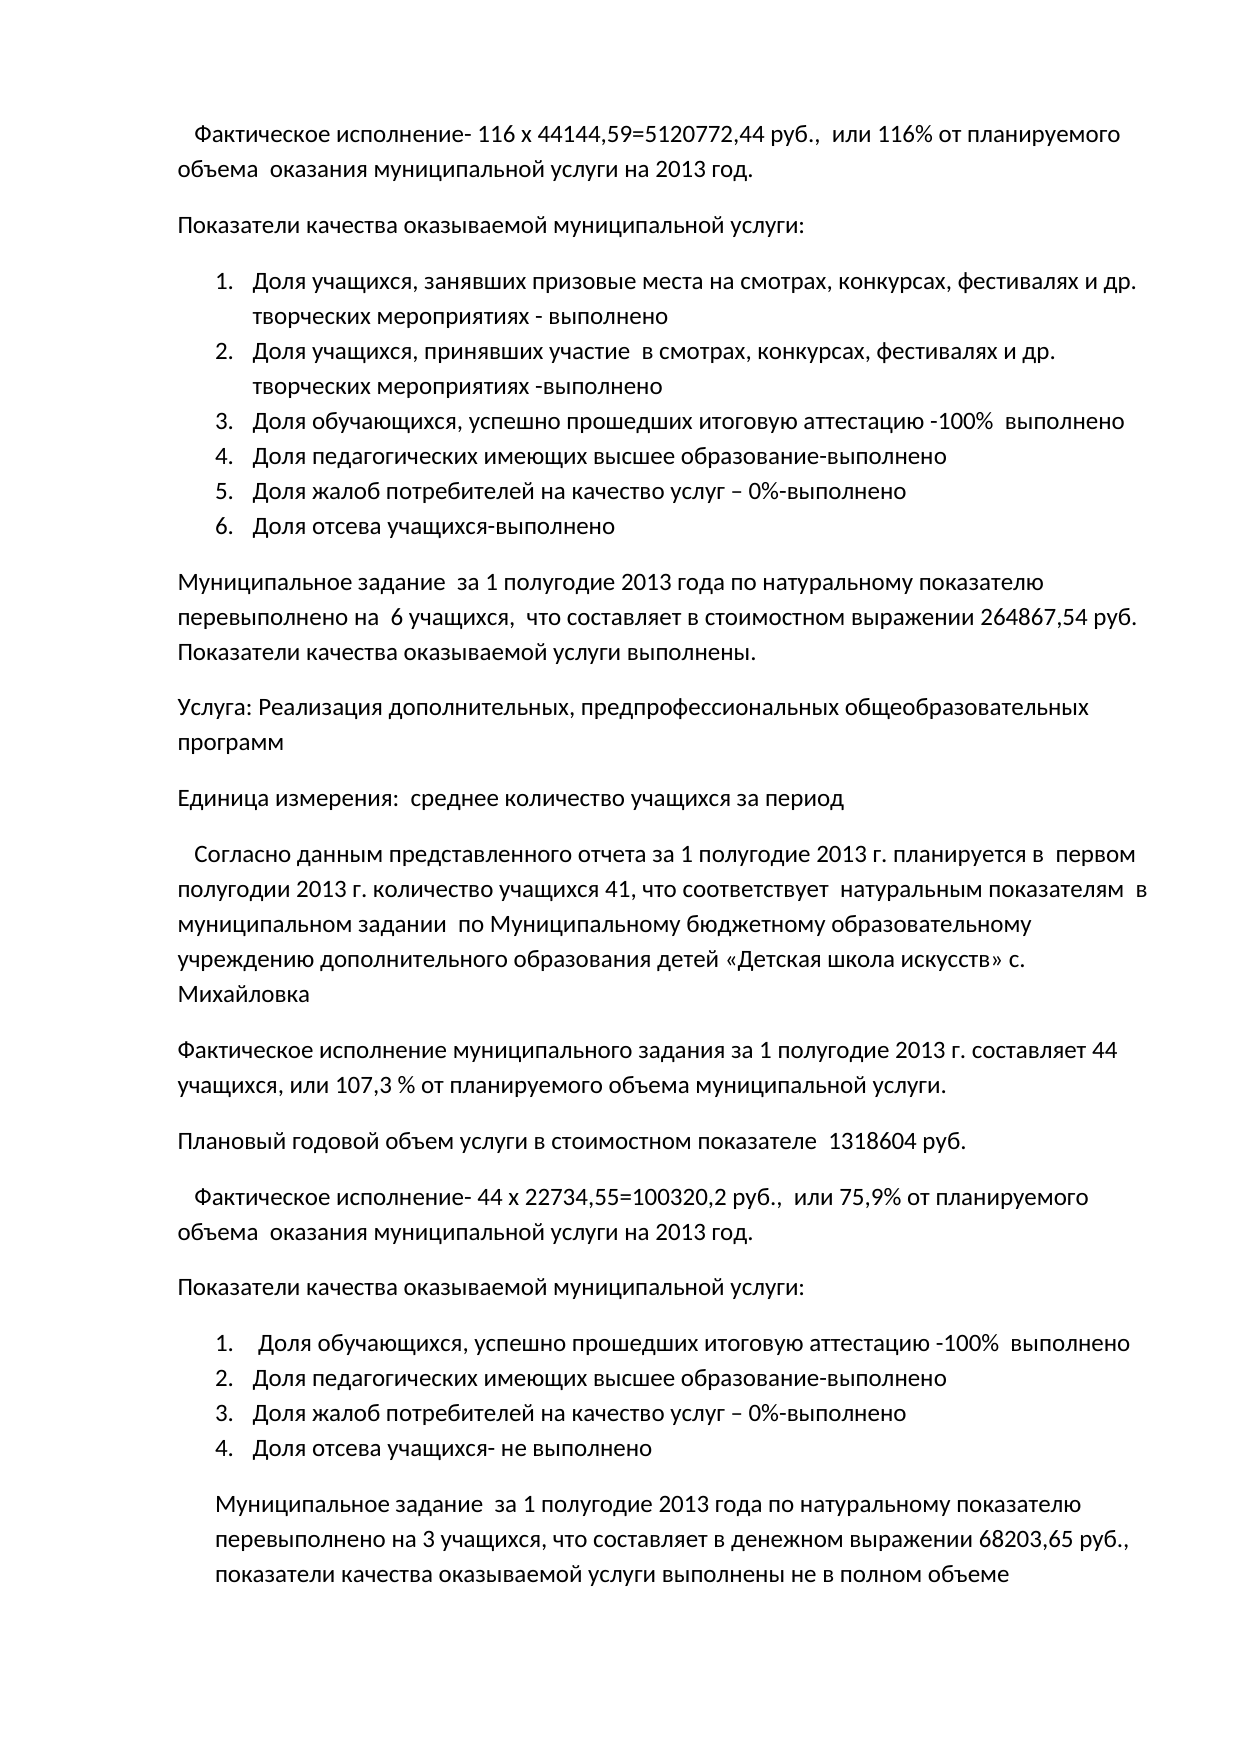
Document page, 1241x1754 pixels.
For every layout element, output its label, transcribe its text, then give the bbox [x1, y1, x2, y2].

text Показатели качества оказываемой муниципальной услуги: [177, 1271, 1152, 1302]
list Доля жалоб потребителей на качество услуг – 0%-выполнено [215, 475, 1152, 505]
text Услуга: Реализация дополнительных, предпрофессиональных общеобразовательных программ [177, 691, 1152, 757]
text Плановый годовой объем услуги в стоимостном показателе 1318604 руб. [177, 1125, 1152, 1155]
text Фактическое исполнение муниципального задания за 1 полугодие 2013 г. составляет 44 учащихся, или 107,3 % от планируемого объема муниципальной услуги. [177, 1034, 1152, 1099]
list Доля жалоб потребителей на качество услуг – 0%-выполнено [215, 1397, 1152, 1428]
list Доля учащихся, занявших призовые места на смотрах, конкурсах, фестивалях и др. творческих мероприятиях - выполнено [215, 265, 1152, 330]
text Показатели качества оказываемой муниципальной услуги: [177, 209, 1152, 239]
list Доля обучающихся, успешно прошедших итоговую аттестацию -100% выполнено [215, 1327, 1152, 1358]
list Доля отсева учащихся-выполнено [215, 510, 1152, 540]
text Муниципальное задание за 1 полугодие 2013 года по натуральному показателю перевыполнено на 3 учащихся, что составляет в денежном выражении 68203,65 руб., показатели качества оказываемой услуги выполнены не в полном объеме [215, 1488, 1152, 1589]
text Согласно данным представленного отчета за 1 полугодие 2013 г. планируется в первом полугодии 2013 г. количество учащихся 41, что соответствует натуральным показателям в муниципальном задании по Муниципальному бюджетному образовательному учреждению дополнительного образования детей «Детская школа искусств» с. Михайловка [177, 838, 1152, 1009]
text Фактическое исполнение- 116 х 44144,59=5120772,44 руб., или 116% от планируемого объема оказания муниципальной услуги на 2013 год. [177, 118, 1152, 184]
text Фактическое исполнение- 44 х 22734,55=100320,2 руб., или 75,9% от планируемого объема оказания муниципальной услуги на 2013 год. [177, 1181, 1152, 1246]
text Единица измерения: среднее количество учащихся за период [177, 782, 1152, 813]
list Доля учащихся, принявших участие в смотрах, конкурсах, фестивалях и др. творческих мероприятиях -выполнено [215, 335, 1152, 400]
list Доля обучающихся, успешно прошедших итоговую аттестацию -100% выполнено [215, 405, 1152, 435]
list Доля педагогических имеющих высшее образование-выполнено [215, 440, 1152, 470]
text Муниципальное задание за 1 полугодие 2013 года по натуральному показателю перевыполнено на 6 учащихся, что составляет в стоимостном выражении 264867,54 руб. Показатели качества оказываемой услуги выполнены. [177, 566, 1152, 666]
list Доля отсева учащихся- не выполнено [215, 1432, 1152, 1463]
list Доля педагогических имеющих высшее образование-выполнено [215, 1362, 1152, 1393]
